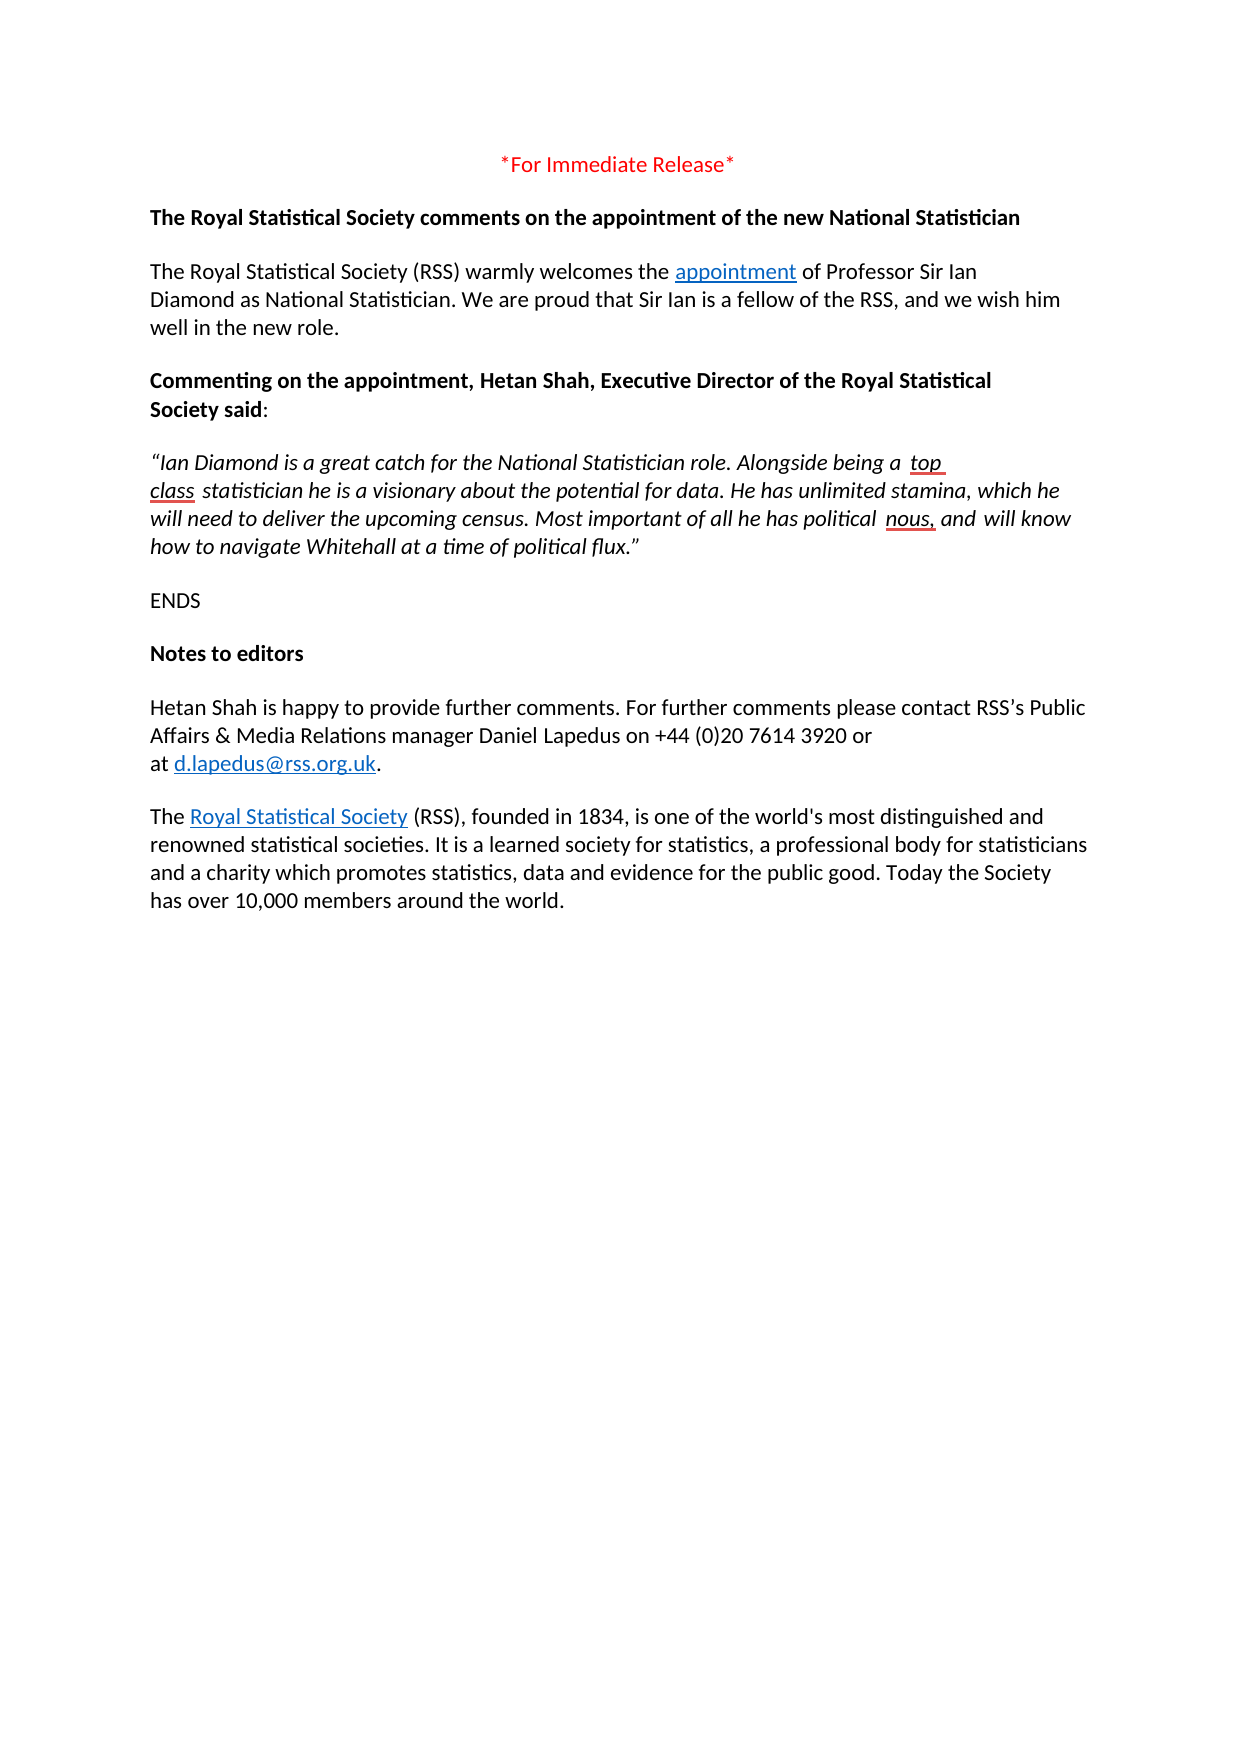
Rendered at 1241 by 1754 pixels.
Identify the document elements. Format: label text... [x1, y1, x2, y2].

text “Ian Diamond is a great catch for the National Statistician role. Alongside being a top class statistician he is a visionary about the potential for data. He has unlimited stamina, which he will need to deliver the upcoming census. Most important of all he has political nous, and will know how to navigate Whitehall at a time of political flux.” [150, 448, 1090, 560]
text *For Immediate Release* [150, 150, 1090, 178]
text Hetan Shah is happy to provide further comments. For further comments please contact RSS’s Public Affairs & Media Relations manager Daniel Lapedus on +44 (0)20 7614 3920 or at d.lapedus@rss.org.uk. [150, 693, 1090, 777]
text The Royal Statistical Society (RSS) warmly welcomes the appointment of Professor Sir Ian Diamond as National Statistician. We are proud that Sir Ian is a fellow of the RSS, and we wish him well in the new role. [150, 257, 1090, 341]
text The Royal Statistical Society comments on the appointment of the new National Statistician [150, 203, 1090, 232]
text ENDS [150, 586, 1090, 614]
text Notes to editors [150, 639, 1090, 667]
text Commenting on the appointment, Hetan Shah, Executive Director of the Royal Statistical Society said: [150, 367, 1090, 423]
text The Royal Statistical Society (RSS), founded in 1834, is one of the world's most distinguished and renowned statistical societies. It is a learned society for statistics, a professional body for statisticians and a charity which promotes statistics, data and evidence for the public good. Today the Society has over 10,000 members around the world. [150, 802, 1090, 914]
